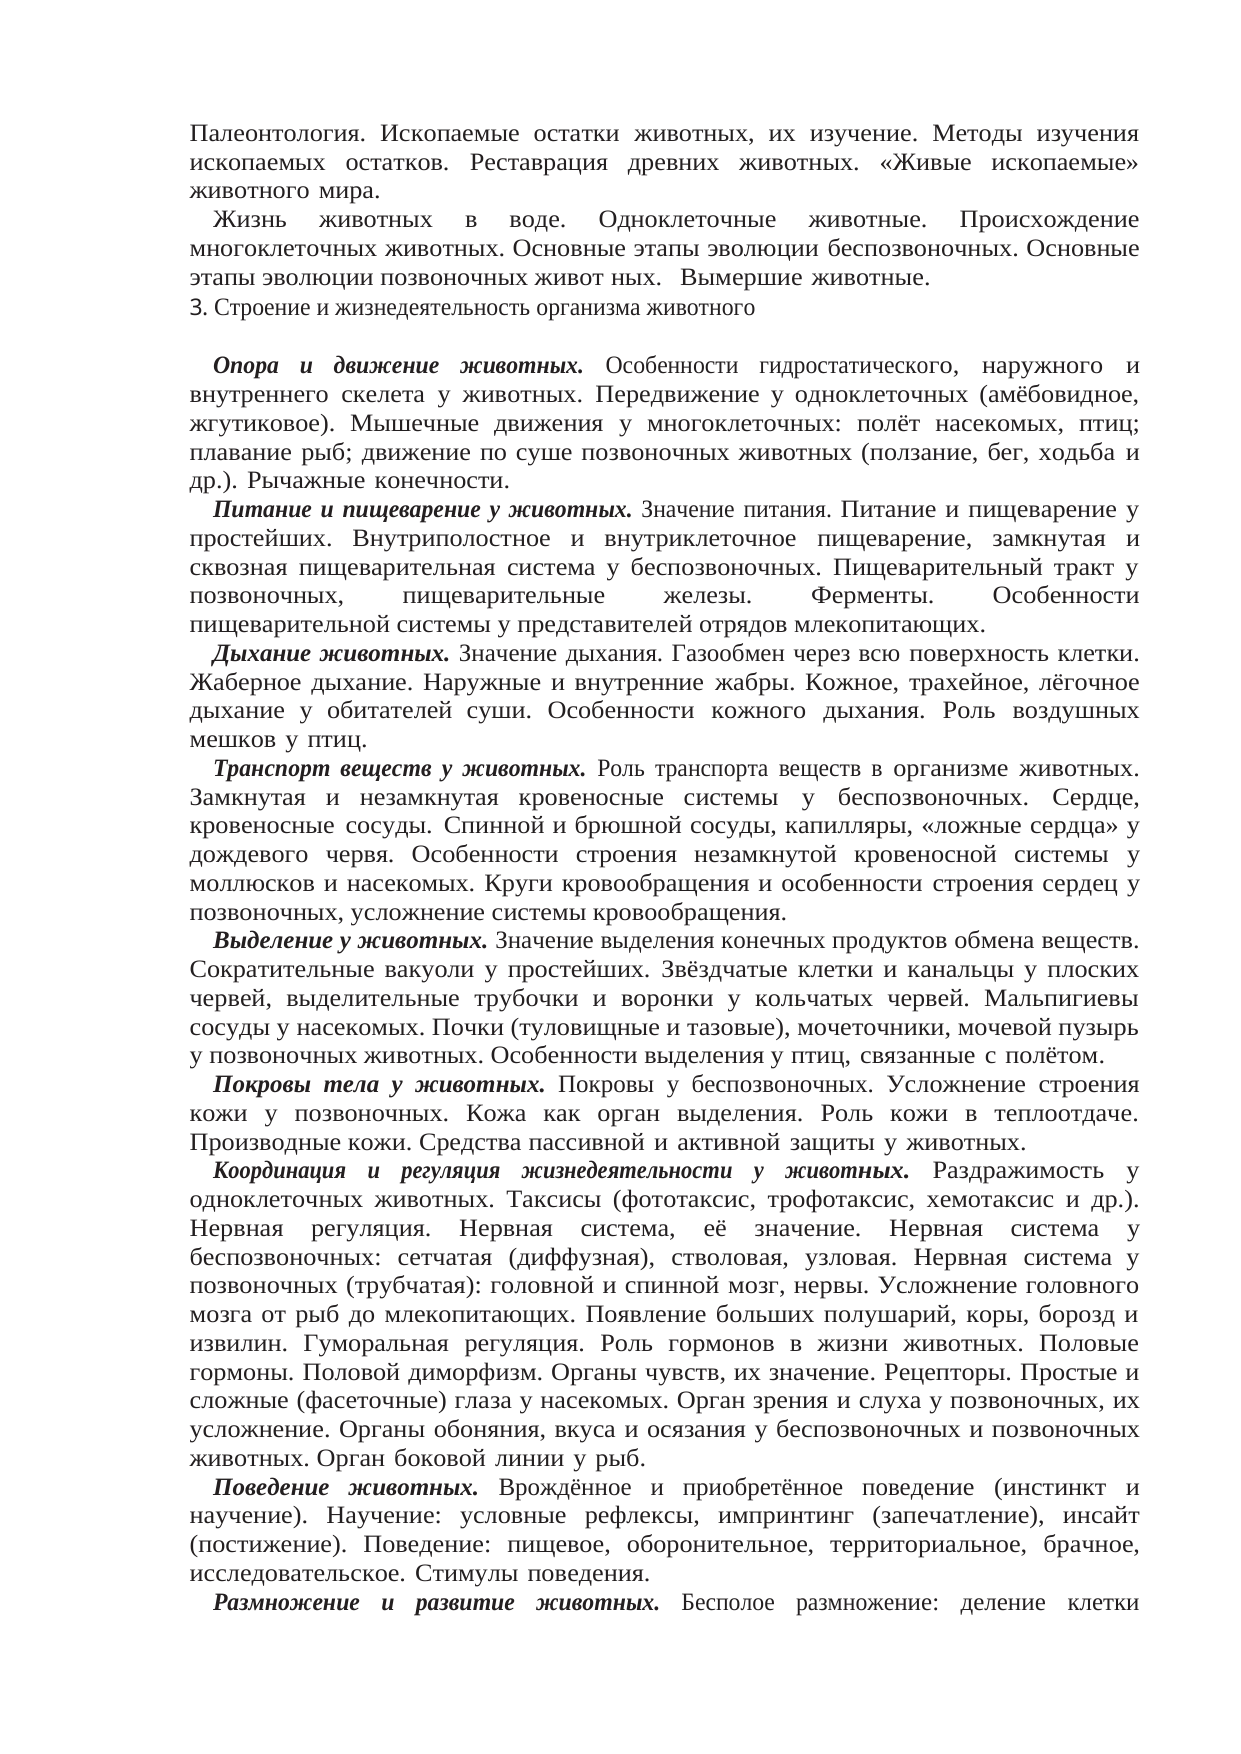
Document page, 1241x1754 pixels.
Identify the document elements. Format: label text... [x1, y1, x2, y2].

text Жизнь животных в воде. Одноклеточные животные. Происхождение многоклеточных животных. Основные этапы эволюции беспозвоночных. Основные этапы эволюции позвоночных живот ных. Вымершие животные. [189, 204, 1140, 291]
text Координация и регуляция жизнедеятельности у животных. Раздражимость у одноклеточных животных. Таксисы (фототаксис, трофотаксис, хемотаксис и др.). Нервная регуляция. Нервная система, её значение. Нервная система у беспозвоночных: сетчатая (диффузная), стволовая, узловая. Нервная система у позвоночных (трубчатая): головной и спинной мозг, нервы. Усложнение головного мозга от рыб до млекопитающих. Появление больших полушарий, коры, борозд и извилин. Гуморальная регуляция. Роль гормонов в жизни животных. Половые гормоны. Половой диморфизм. Органы чувств, их значение. Рецепторы. Простые и сложные (фасеточные) глаза у насекомых. Орган зрения и слуха у позвоночных, их усложнение. Органы обоняния, вкуса и осязания у беспозвоночных и позвоночных животных. Орган боковой линии у рыб. [189, 1156, 1140, 1472]
text Опора и движение животных. Особенности гидростатического, наружного и внутреннего скелета у животных. Передвижение у одноклеточных (амёбовидное, жгутиковое). Мышечные движения у многоклеточных: полёт насекомых, птиц; плавание рыб; движение по суше позвоночных животных (ползание, бег, ходьба и др.). Рычажные конечности. [189, 351, 1140, 494]
text Выделение у животных. Значение выделения конечных продуктов обмена веществ. Сократительные вакуоли у простейших. Звёздчатые клетки и канальцы у плоских червей, выделительные трубочки и воронки у кольчатых червей. Мальпигиевы сосуды у насекомых. Почки (туловищные и тазовые), мочеточники, мочевой пузырь у позвоночных животных. Особенности выделения у птиц, связанные с полётом. [189, 926, 1140, 1069]
subtitle Строение и жизнедеятельность организма животного [189, 291, 1152, 322]
text Покровы тела у животных. Покровы у беспозвоночных. Усложнение строения кожи у позвоночных. Кожа как орган выделения. Роль кожи в теплоотдаче. Производные кожи. Средства пассивной и активной защиты у животных. [189, 1069, 1140, 1156]
text Поведение животных. Врождённое и приобретённое поведение (инстинкт и научение). Научение: условные рефлексы, импринтинг (запечатление), инсайт (постижение). Поведение: пищевое, оборонительное, территориальное, брачное, исследовательское. Стимулы поведения. [189, 1472, 1140, 1587]
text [189, 1587, 1140, 1616]
text Транспорт веществ у животных. Роль транспорта веществ в организме животных. Замкнутая и незамкнутая кровеносные системы у беспозвоночных. Сердце, кровеносные сосуды. Спинной и брюшной сосуды, капилляры, «ложные сердца» у дождевого червя. Особенности строения незамкнутой кровеносной системы у моллюсков и насекомых. Круги кровообращения и особенности строения сердец у позвоночных, усложнение системы кровообращения. [189, 753, 1140, 926]
text Питание и пищеварение у животных. Значение питания. Питание и пищеварение у простейших. Внутриполостное и внутриклеточное пищеварение, замкнутая и сквозная пищеварительная система у беспозвоночных. Пищеварительный тракт у позвоночных, пищеварительные железы. Ферменты. Особенности пищеварительной системы у представителей отрядов млекопитающих. [189, 494, 1140, 638]
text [189, 118, 1140, 204]
text Дыхание животных. Значение дыхания. Газообмен через всю поверхность клетки. Жаберное дыхание. Наружные и внутренние жабры. Кожное, трахейное, лёгочное дыхание у обитателей суши. Особенности кожного дыхания. Роль воздушных мешков у птиц. [189, 638, 1140, 753]
